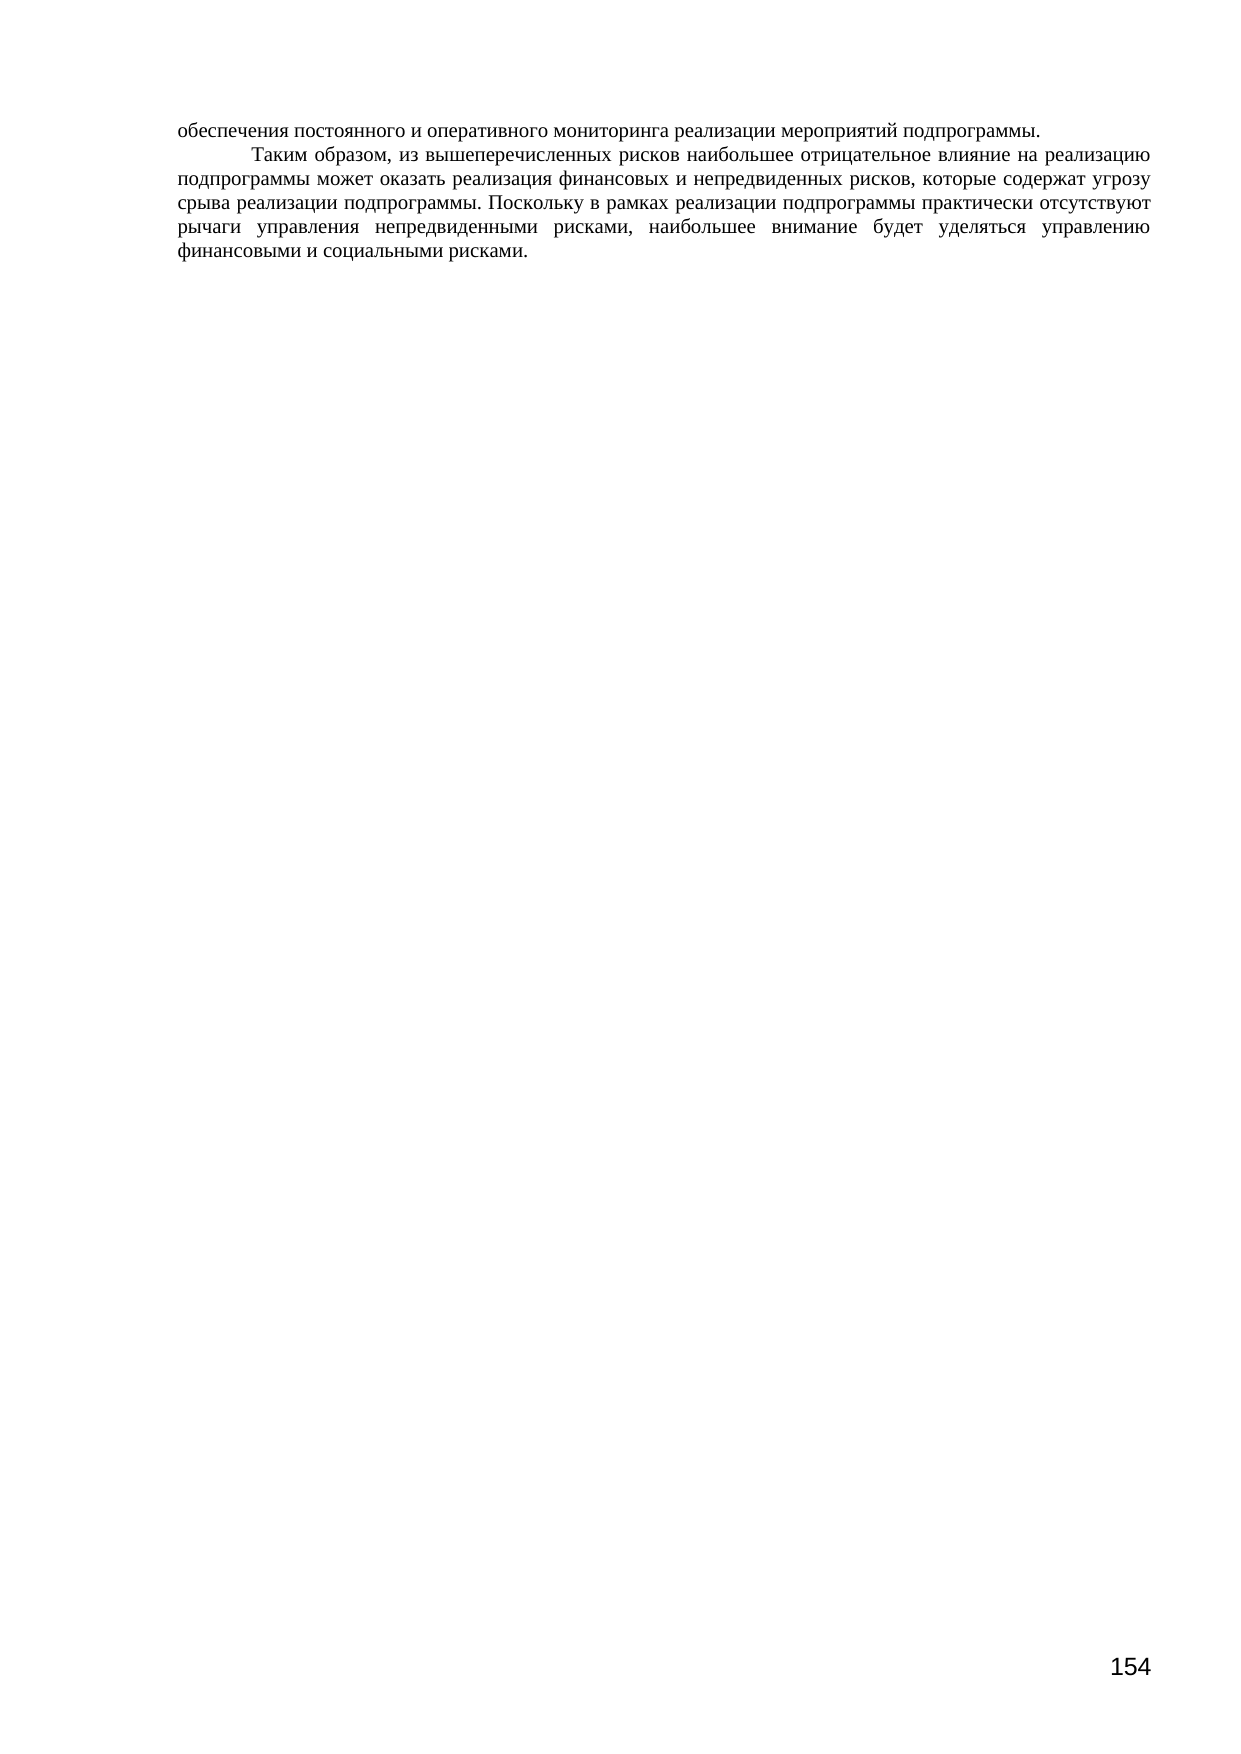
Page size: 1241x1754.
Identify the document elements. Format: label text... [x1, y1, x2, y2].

text Таким образом, из вышеперечисленных рисков наибольшее отрицательное влияние на реализацию подпрограммы может оказать реализация финансовых и непредвиденных рисков, которые содержат угрозу срыва реализации подпрограммы. Поскольку в рамках реализации подпрограммы практически отсутствуют рычаги управления непредвиденными рисками, наибольшее внимание будет уделяться управлению финансовыми и социальными рисками. [177, 142, 1152, 262]
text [177, 118, 1152, 142]
